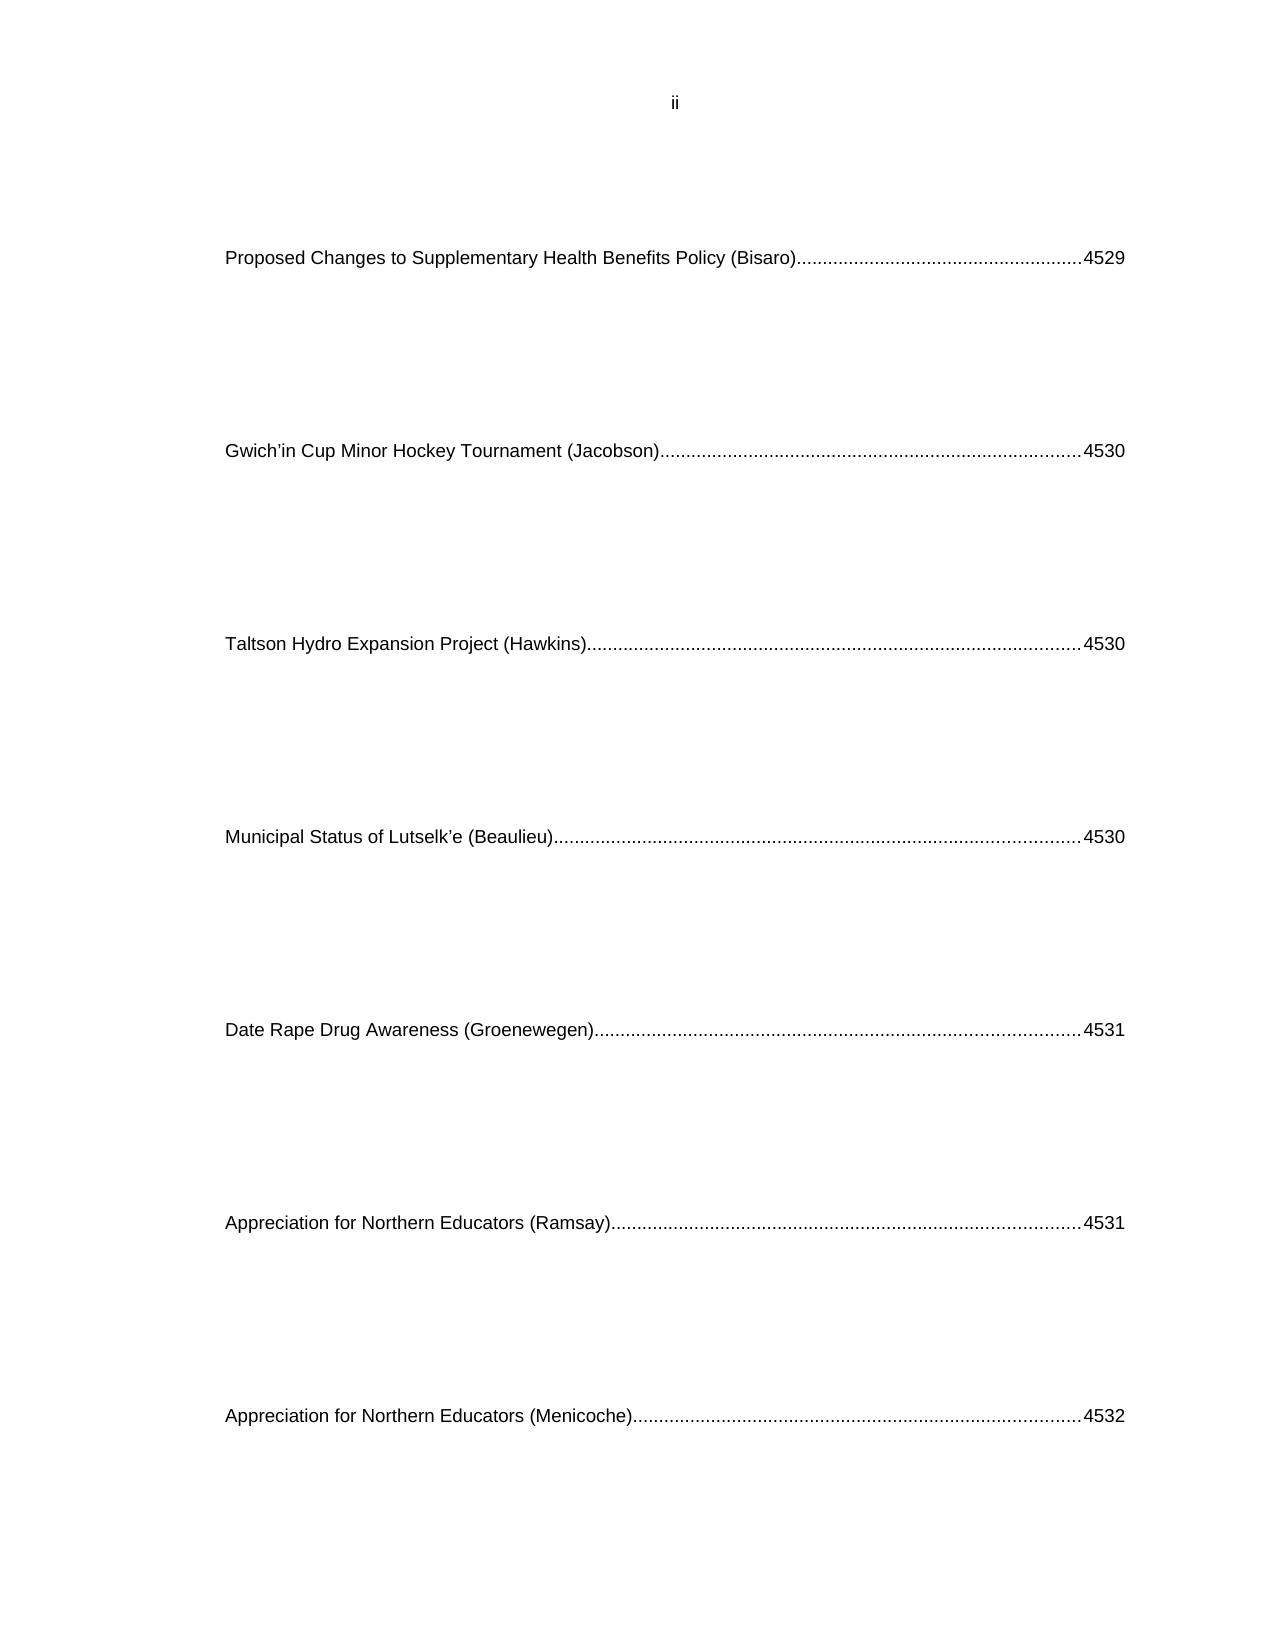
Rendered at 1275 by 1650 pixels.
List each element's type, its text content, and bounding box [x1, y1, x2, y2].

text Appreciation for Northern Educators (Menicoche) 4532 [187, 1405, 1162, 1427]
text Municipal Status of Lutselk’e (Beaulieu) 4530 [187, 826, 1162, 847]
text Proposed Changes to Supplementary Health Benefits Policy (Bisaro) 4529 [187, 247, 1162, 268]
text Gwich’in Cup Minor Hockey Tournament (Jacobson) 4530 [187, 440, 1162, 461]
text Date Rape Drug Awareness (Groenewegen) 4531 [187, 1019, 1162, 1041]
text Taltson Hydro Expansion Project (Hawkins) 4530 [187, 633, 1162, 654]
text Appreciation for Northern Educators (Ramsay) 4531 [187, 1212, 1162, 1234]
